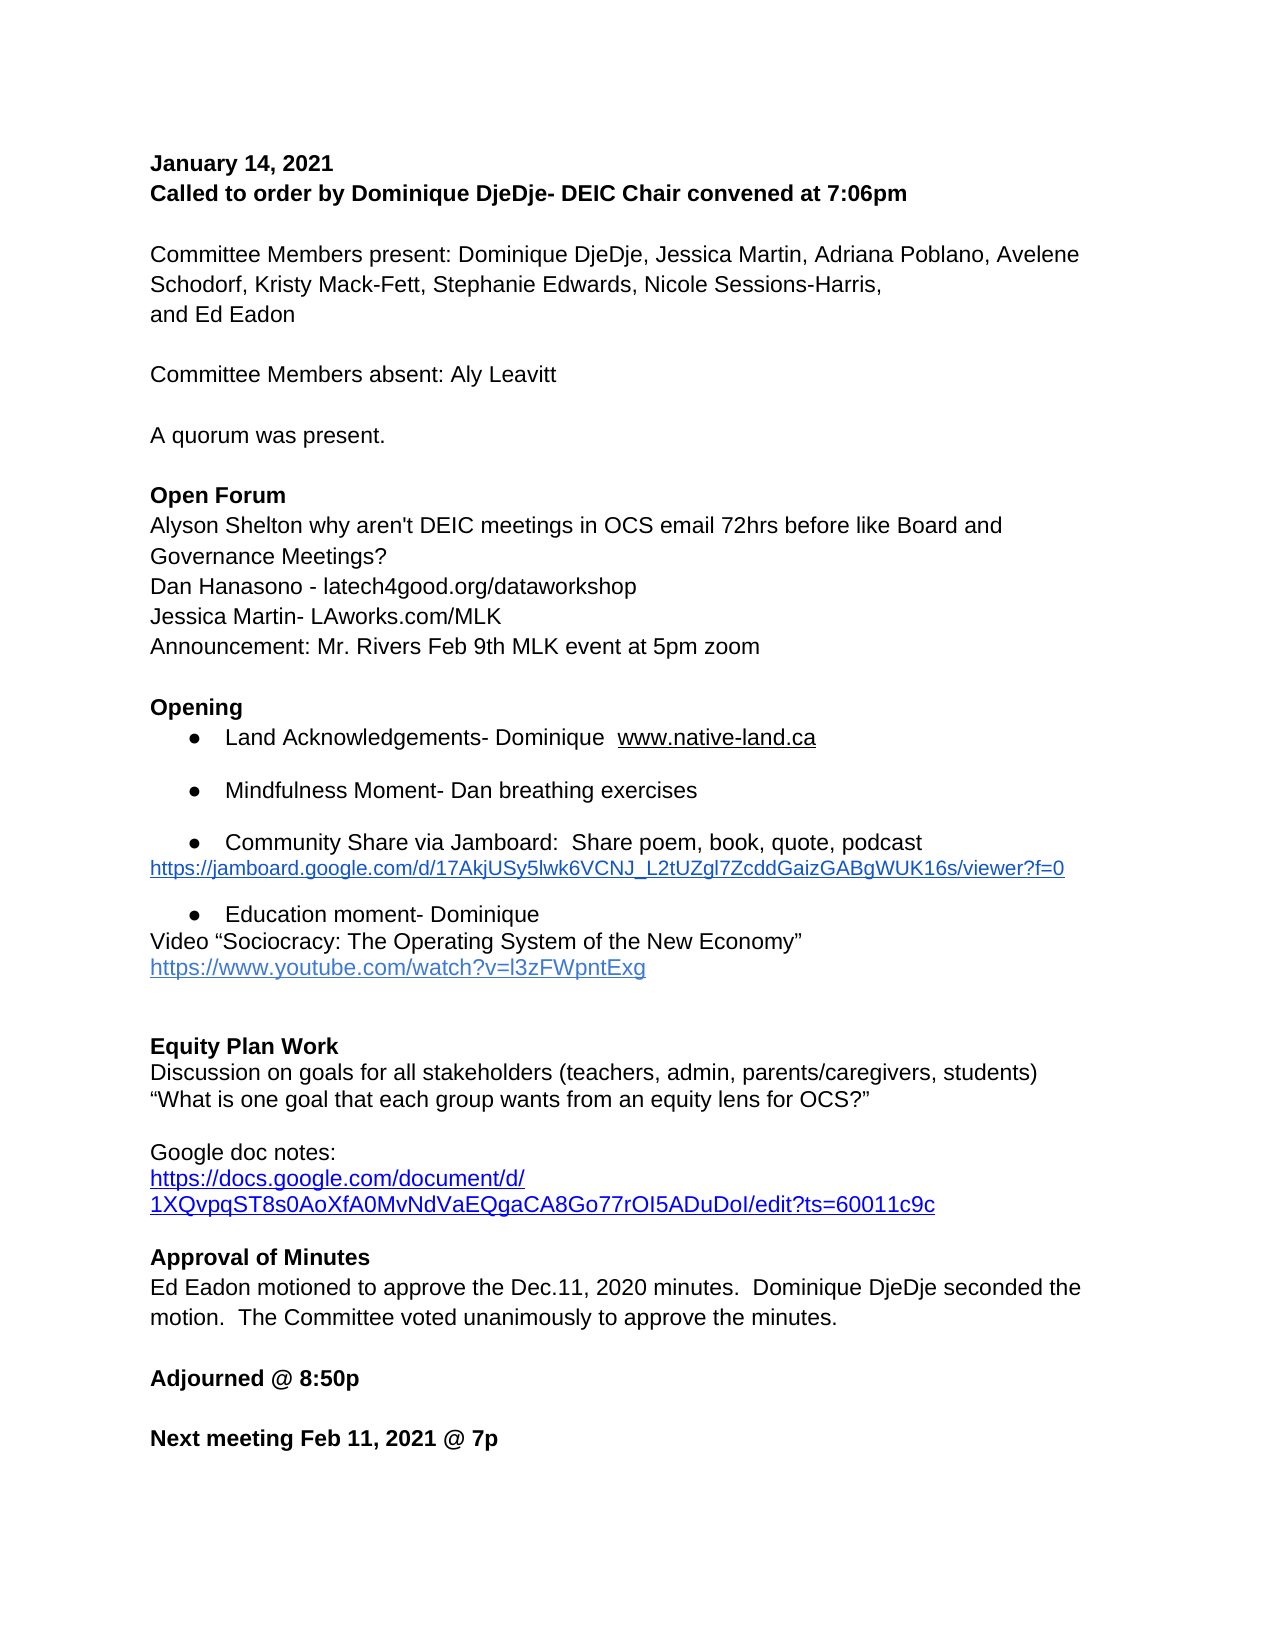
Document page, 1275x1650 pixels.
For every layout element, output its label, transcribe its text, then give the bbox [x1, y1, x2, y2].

text Jessica Martin- LAworks.com/MLK [150, 603, 1125, 629]
text Called to order by Dominique DjeDje- DEIC Chair convened at 7:06pm [150, 180, 1125, 207]
text Open Forum [150, 482, 1125, 509]
text Discussion on goals for all stakeholders (teachers, admin, parents/caregivers, students) [150, 1059, 1125, 1086]
text Committee Members present: Dominique DjeDje, Jessica Martin, Adriana Poblano, Avelene Schodorf, Kristy Mack-Fett, Stephanie Edwards, Nicole Sessions-Harris, [150, 241, 1125, 297]
text Next meeting Feb 11, 2021 @ 7p [150, 1425, 1125, 1451]
text Google doc notes: [150, 1138, 1125, 1165]
text “What is one goal that each group wants from an equity lens for OCS?” [150, 1086, 1125, 1112]
text Approval of Minutes [150, 1244, 1125, 1270]
text Equity Plan Work [150, 1033, 1125, 1059]
text A quorum was present. [150, 422, 1125, 448]
text Adjourned @ 8:50p [150, 1365, 1125, 1391]
text Committee Members absent: Aly Leavitt [150, 361, 1125, 388]
text https://jamboard.google.com/d/17AkjUSy5lwk6VCNJ_L2tUZgl7ZcddGaizGABgWUK16s/viewer?f=0 [150, 856, 1125, 880]
text Opening [150, 694, 1125, 720]
text Alyson Shelton why aren't DEIC meetings in OCS email 72hrs before like Board and Governance Meetings? [150, 512, 1125, 569]
list Community Share via Jamboard: Share poem, book, quote, podcast [187, 829, 1125, 856]
text Ed Eadon motioned to approve the Dec.11, 2020 minutes. Dominique DjeDje seconded the motion. The Committee voted unanimously to approve the minutes. [150, 1274, 1125, 1331]
text Announcement: Mr. Rivers Feb 9th MLK event at 5pm zoom [150, 633, 1125, 660]
text Dan Hanasono - latech4good.org/dataworkshop [150, 573, 1125, 599]
text January 14, 2021 [150, 150, 1125, 176]
text Video “Sociocracy: The Operating System of the New Economy” [150, 928, 1125, 954]
list Mindfulness Moment- Dan breathing exercises [187, 777, 1125, 803]
text and Ed Eadon [150, 301, 1125, 327]
text https://docs.google.com/document/d/1XQvpqST8s0AoXfA0MvNdVaEQgaCA8Go77rOI5ADuDoI/edit?ts=60011c9c [150, 1165, 1125, 1217]
text https://www.youtube.com/watch?v=l3zFWpntExg [150, 954, 1125, 980]
list Land Acknowledgements- Dominique www.native-land.ca [187, 724, 1125, 750]
list Education moment- Dominique [187, 901, 1125, 928]
